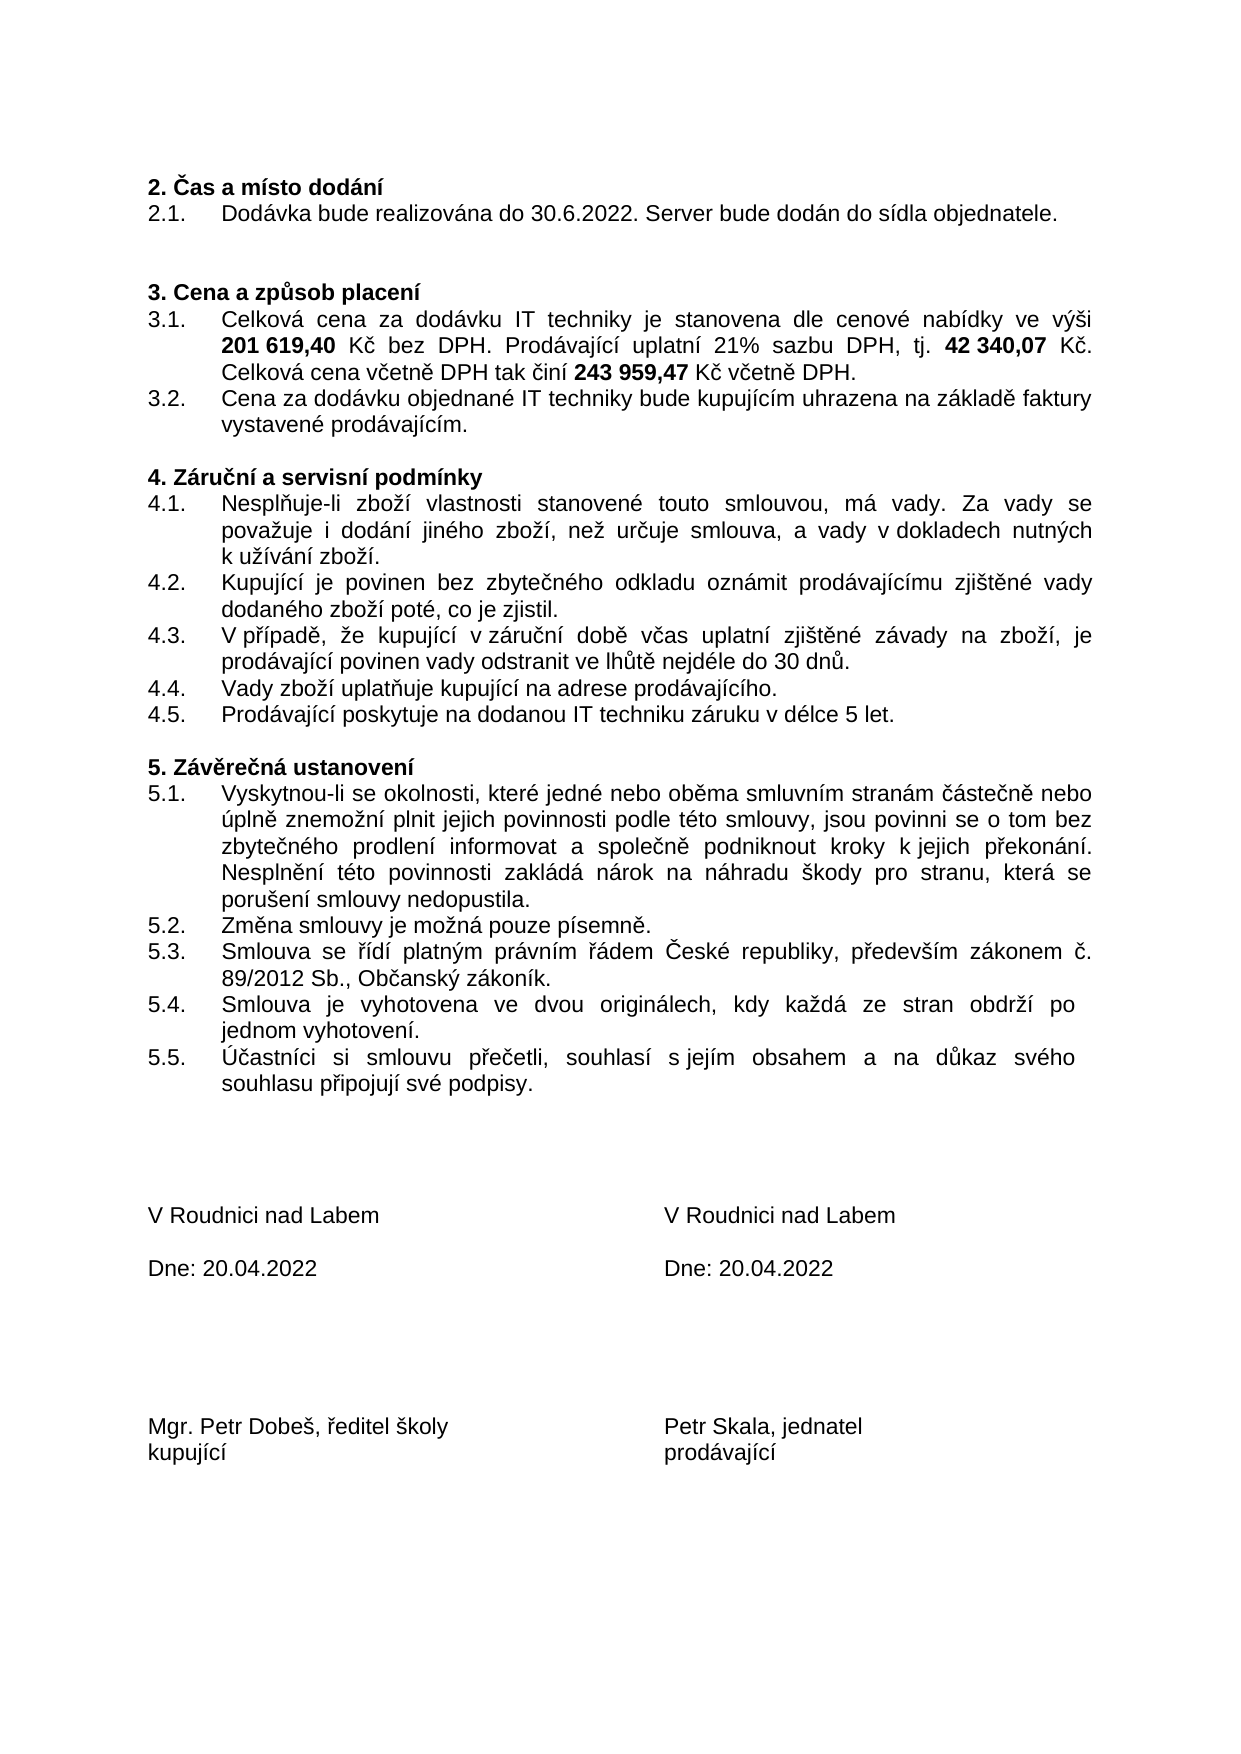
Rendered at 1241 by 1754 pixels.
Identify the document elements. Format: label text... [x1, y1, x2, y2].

text 4.2. Kupující je povinen bez zbytečného odkladu oznámit prodávajícímu zjištěné vady dodaného zboží poté, co je zjistil. [148, 569, 1093, 622]
text Dne: 20.04.2022 Dne: 20.04.2022 [148, 1254, 1093, 1281]
text 2.1. Dodávka bude realizována do 30.6.2022. Server bude dodán do sídla objednatele. [148, 200, 1093, 227]
text 5.1. Vyskytnou-li se okolnosti, které jedné nebo oběma smluvním stranám částečně nebo úplně znemožní plnit jejich povinnosti podle této smlouvy, jsou povinni se o tom bez zbytečného prodlení informovat a společně podniknout kroky k jejich překonání. Nesplnění této povinnosti zakládá nárok na náhradu škody pro stranu, která se porušení smlouvy nedopustila. [148, 780, 1093, 912]
text 4.1. Nesplňuje-li zboží vlastnosti stanovené touto smlouvou, má vady. Za vady se považuje i dodání jiného zboží, než určuje smlouva, a vady v dokladech nutných k užívání zboží. [148, 490, 1093, 569]
text kupující prodávající [148, 1439, 1093, 1465]
text 4.5. Prodávající poskytuje na dodanou IT techniku záruku v délce 5 let. [148, 701, 1093, 727]
text 5.2. Změna smlouvy je možná pouze písemně. [148, 912, 1093, 938]
text 2. Čas a místo dodání [148, 174, 1093, 200]
text 5. Závěrečná ustanovení [148, 754, 1093, 780]
text 5.4. Smlouva je vyhotovena ve dvou originálech, kdy každá ze stran obdrží po jednom vyhotovení. [148, 991, 1093, 1044]
text 5.3. Smlouva se řídí platným právním řádem České republiky, především zákonem č. 89/2012 Sb., Občanský zákoník. [148, 938, 1093, 991]
text 4.3. V případě, že kupující v záruční době včas uplatní zjištěné závady na zboží, je prodávající povinen vady odstranit ve lhůtě nejdéle do 30 dnů. [148, 622, 1093, 675]
text Mgr. Petr Dobeš, ředitel školy Petr Skala, jednatel [148, 1413, 1093, 1439]
text V Roudnici nad Labem V Roudnici nad Labem [148, 1202, 1093, 1228]
text 3.1. Celková cena za dodávku IT techniky je stanovena dle cenové nabídky ve výši 201 619,40 Kč bez DPH. Prodávající uplatní 21% sazbu DPH, tj. 42 340,07 Kč. Celková cena včetně DPH tak činí 243 959,47 Kč včetně DPH. [148, 306, 1093, 385]
text 4. Záruční a servisní podmínky [148, 464, 1093, 490]
text 5.5. Účastníci si smlouvu přečetli, souhlasí s jejím obsahem a na důkaz svého souhlasu připojují své podpisy. [148, 1044, 1093, 1096]
text 3. Cena a způsob placení [148, 279, 1093, 306]
text 3.2. Cena za dodávku objednané IT techniky bude kupujícím uhrazena na základě faktury vystavené prodávajícím. [148, 385, 1093, 437]
text 4.4. Vady zboží uplatňuje kupující na adrese prodávajícího. [148, 675, 1093, 701]
